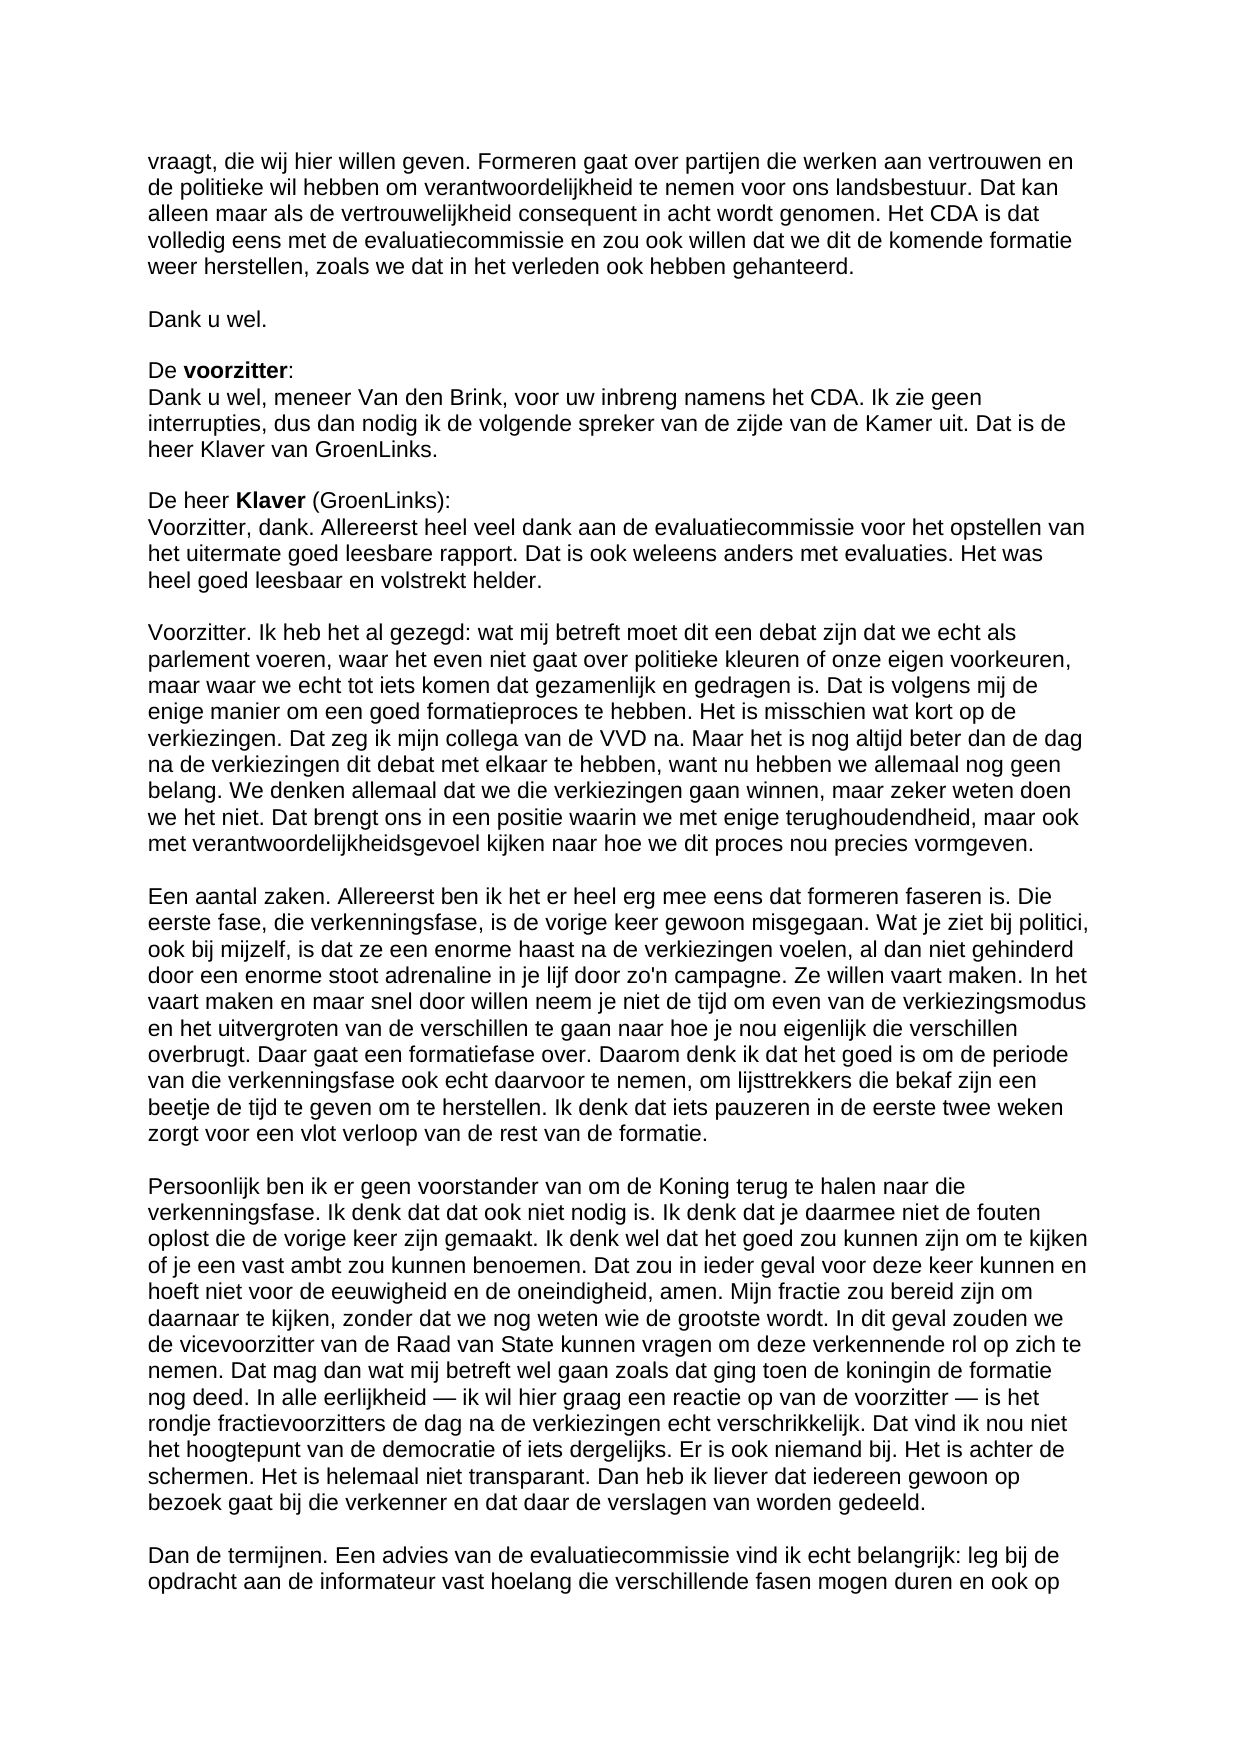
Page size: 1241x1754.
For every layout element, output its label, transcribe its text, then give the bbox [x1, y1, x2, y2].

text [148, 148, 1093, 332]
text De voorzitter: Dank u wel, meneer Van den Brink, voor uw inbreng namens het CDA. Ik zie geen interrupties, dus dan nodig ik de volgende spreker van de zijde van de Kamer uit. Dat is de heer Klaver van GroenLinks. [148, 357, 1093, 462]
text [148, 487, 1093, 1594]
